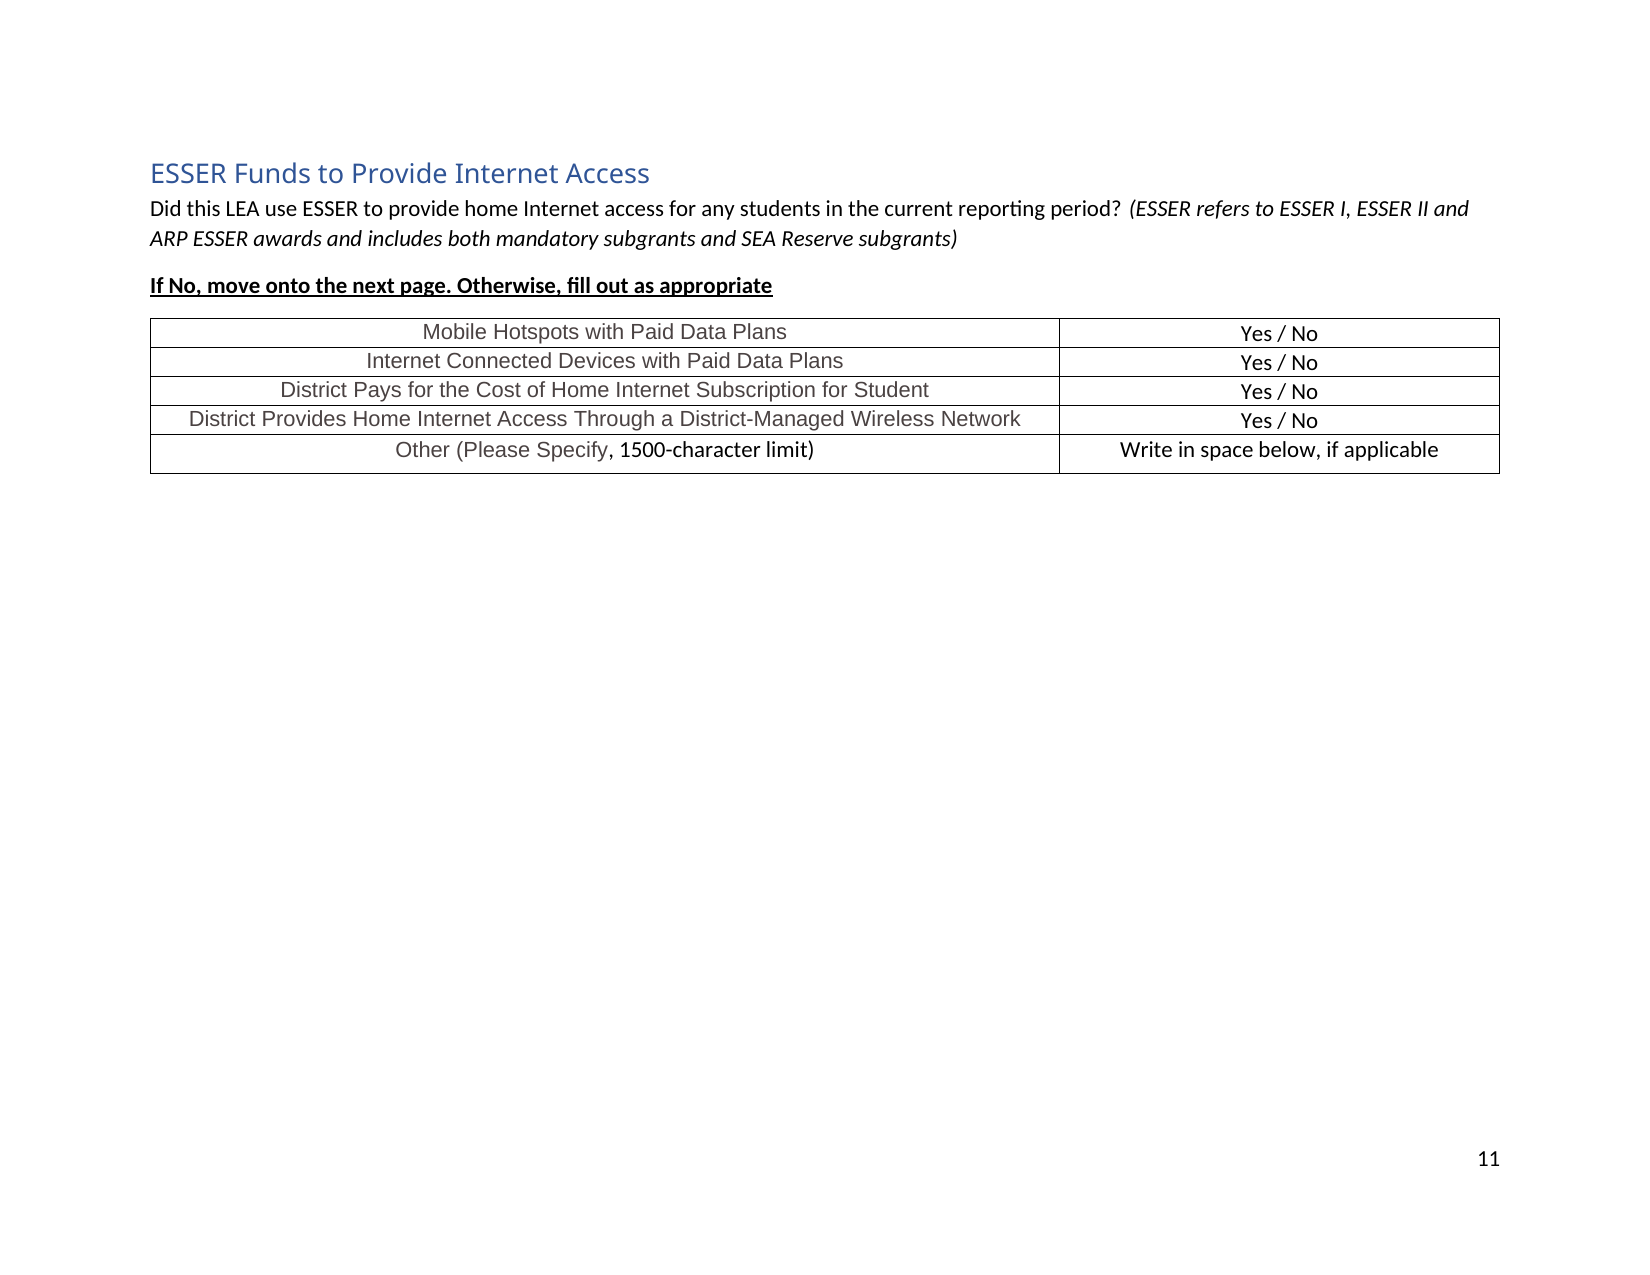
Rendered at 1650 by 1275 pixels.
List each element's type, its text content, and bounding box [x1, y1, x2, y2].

table_cell Yes / No [1060, 348, 1499, 376]
table_cell Yes / No [1060, 377, 1499, 405]
table_cell District Pays for the Cost of Home Internet Subscription for Student [151, 377, 1059, 405]
table_cell Other (Please Specify, 1500-character limit) [151, 435, 1059, 472]
table_cell Write in space below, if applicable [1060, 435, 1499, 472]
table_header Mobile Hotspots with Paid Data Plans [151, 319, 1059, 347]
text Did this LEA use ESSER to provide home Internet access for any students in the current reporting period? (ESSER refers to ESSER I, ESSER II and ARP ESSER awards and includes both mandatory subgrants and SEA Reserve subgrants) [150, 194, 1500, 252]
table_header Yes / No [1060, 319, 1499, 347]
table_cell District Provides Home Internet Access Through a District-Managed Wireless Network [151, 406, 1059, 434]
text If No, move onto the next page. Otherwise, fill out as appropriate [150, 271, 1500, 299]
table_cell Yes / No [1060, 406, 1499, 434]
table_cell Internet Connected Devices with Paid Data Plans [151, 348, 1059, 376]
subtitle ESSER Funds to Provide Internet Access [150, 154, 1500, 191]
